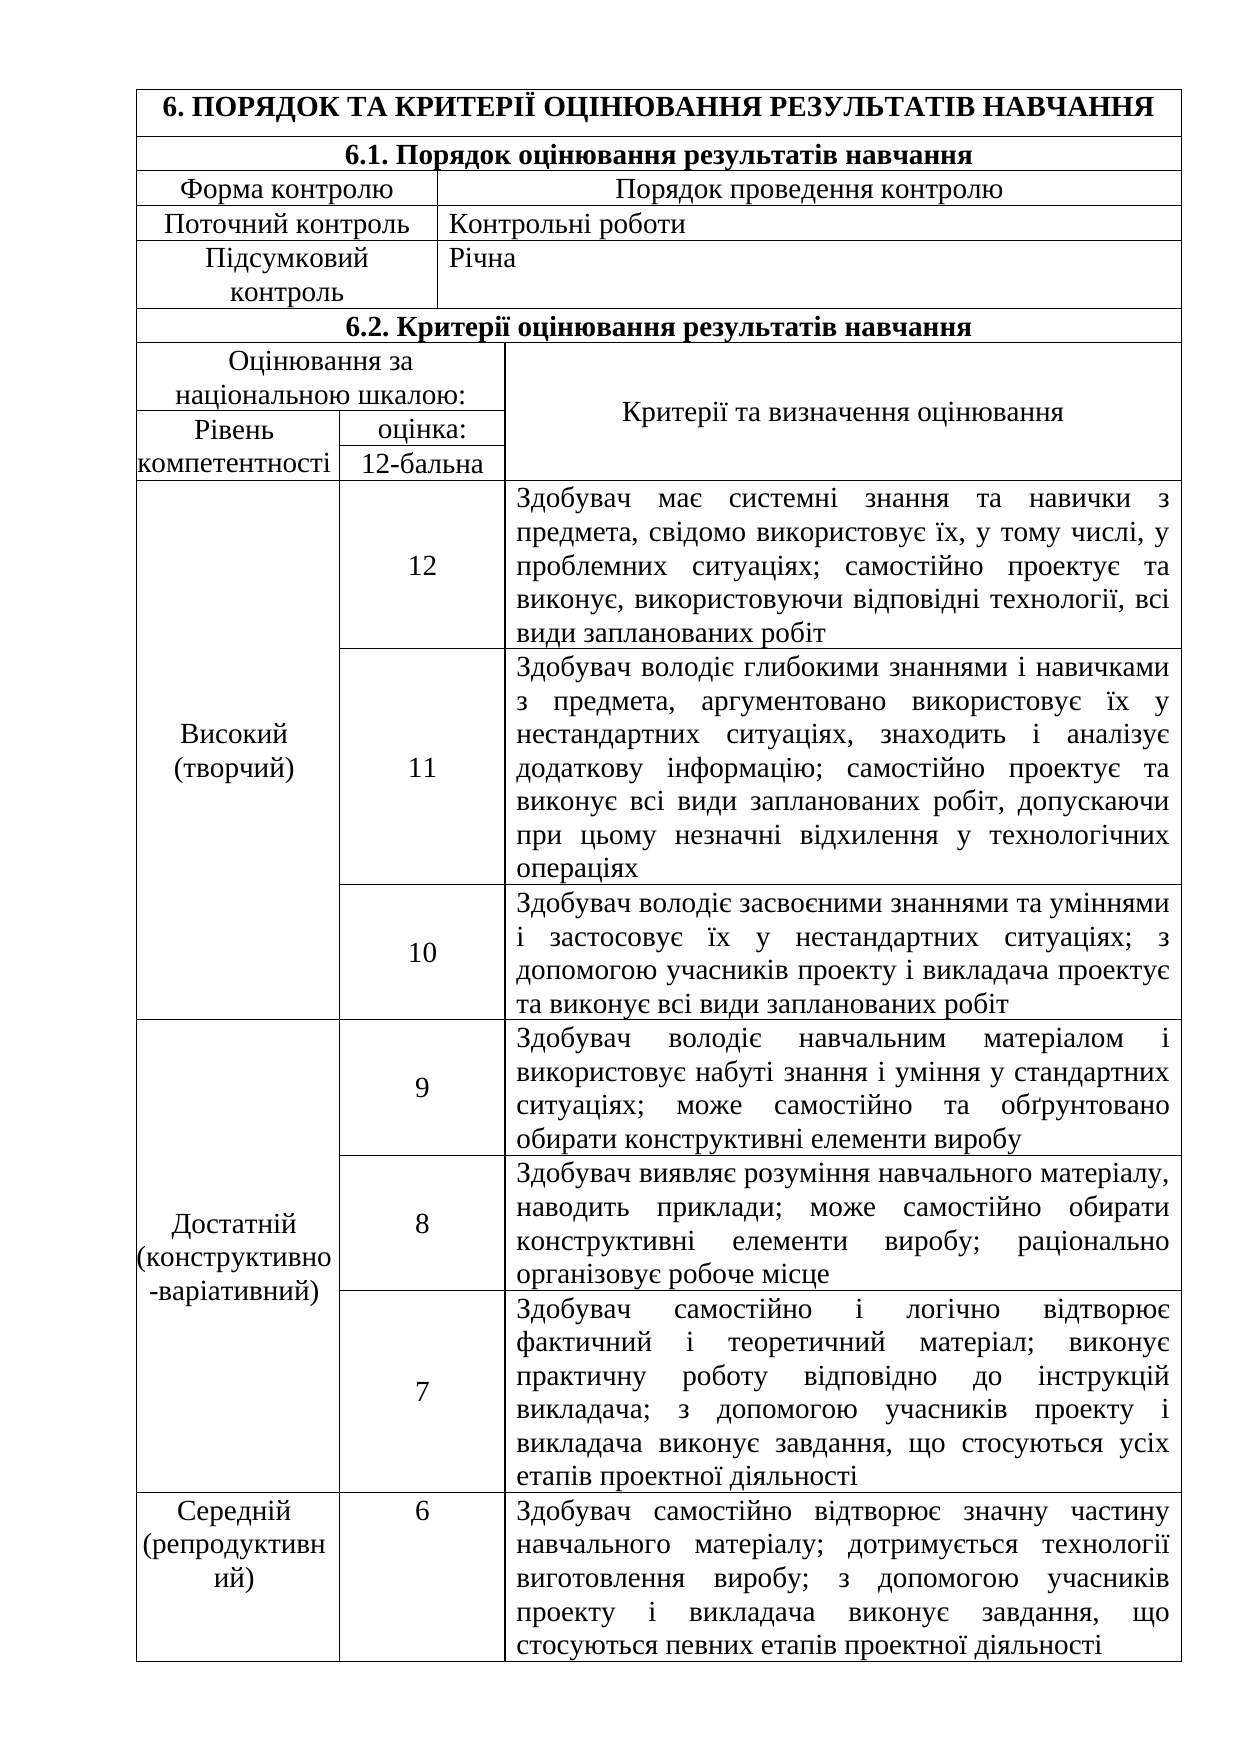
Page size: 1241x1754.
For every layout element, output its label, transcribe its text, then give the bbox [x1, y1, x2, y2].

table_cell Підсумковий контроль [137, 241, 437, 308]
table_cell 7 [340, 1291, 504, 1492]
table_cell Оцінювання за національною шкалою: [137, 343, 504, 410]
table_cell Здобувач володіє глибокими знаннями і навичками з предмета, аргументовано використовує їх у нестандартних ситуаціях, знаходить і аналізує додаткову інформацію; самостійно проектує та виконує всі види запланованих робіт, допускаючи при цьому незначні відхилення у технологічних операціях [506, 649, 1181, 884]
table_cell Здобувач володіє засвоєними знаннями та уміннями і застосовує їх у нестандартних ситуаціях; з допомогою учасників проекту і викладача проектує та виконує всі види запланованих робіт [506, 885, 1181, 1019]
table_cell Здобувач має системні знання та навички з предмета, свідомо використовує їх, у тому числі, у проблемних ситуаціях; самостійно проектує та виконує, використовуючи відповідні технології, всі види запланованих робіт [506, 481, 1181, 648]
table_cell Критерії та визначення оцінювання [506, 343, 1181, 479]
table_cell оцінка: [340, 411, 504, 445]
table_cell 10 [340, 885, 504, 1019]
table_cell 8 [340, 1156, 504, 1290]
table_cell 9 [340, 1020, 504, 1154]
table_cell Річна [438, 241, 1181, 308]
table_cell 6 [340, 1493, 504, 1661]
table_cell Поточний контроль [137, 206, 437, 239]
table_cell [137, 1493, 339, 1661]
table_cell Здобувач самостійно відтворює значну частину навчального матеріалу; дотримується технології виготовлення виробу; з допомогою учасників проекту і викладача виконує завдання, що стосуються певних етапів проектної діяльності [506, 1493, 1181, 1661]
table_cell Форма контролю [137, 171, 437, 205]
table_cell 6.2. Критерії оцінювання результатів навчання [137, 309, 1181, 342]
table_cell Порядок проведення контролю [438, 171, 1181, 205]
table_cell Здобувач виявляє розуміння навчального матеріалу, наводить приклади; може самостійно обирати конструктивні елементи виробу; раціонально організовує робоче місце [506, 1156, 1181, 1290]
table_cell Здобувач володіє навчальним матеріалом і використовує набуті знання і уміння у стандартних ситуаціях; може самостійно та обґрунтовано обирати конструктивні елементи виробу [506, 1020, 1181, 1154]
table_cell 11 [340, 649, 504, 884]
table_cell Рівень компетентності [137, 411, 339, 479]
table_cell Контрольні роботи [438, 206, 1181, 239]
table_cell Високий (творчий) [137, 481, 339, 1019]
table_cell 6.1. Порядок оцінювання результатів навчання [137, 137, 1181, 170]
table_cell Достатній (конструктивно-варіативний) [137, 1020, 339, 1492]
table_header 6. Порядок та критерії оцінювання результатів навчання [137, 90, 1181, 136]
table_cell 12 [340, 481, 504, 648]
table_cell 12-бальна [340, 446, 504, 479]
table_cell Здобувач самостійно і логічно відтворює фактичний і теоретичний матеріал; виконує практичну роботу відповідно до інструкцій викладача; з допомогою учасників проекту і викладача виконує завдання, що стосуються усіх етапів проектної діяльності [506, 1291, 1181, 1492]
